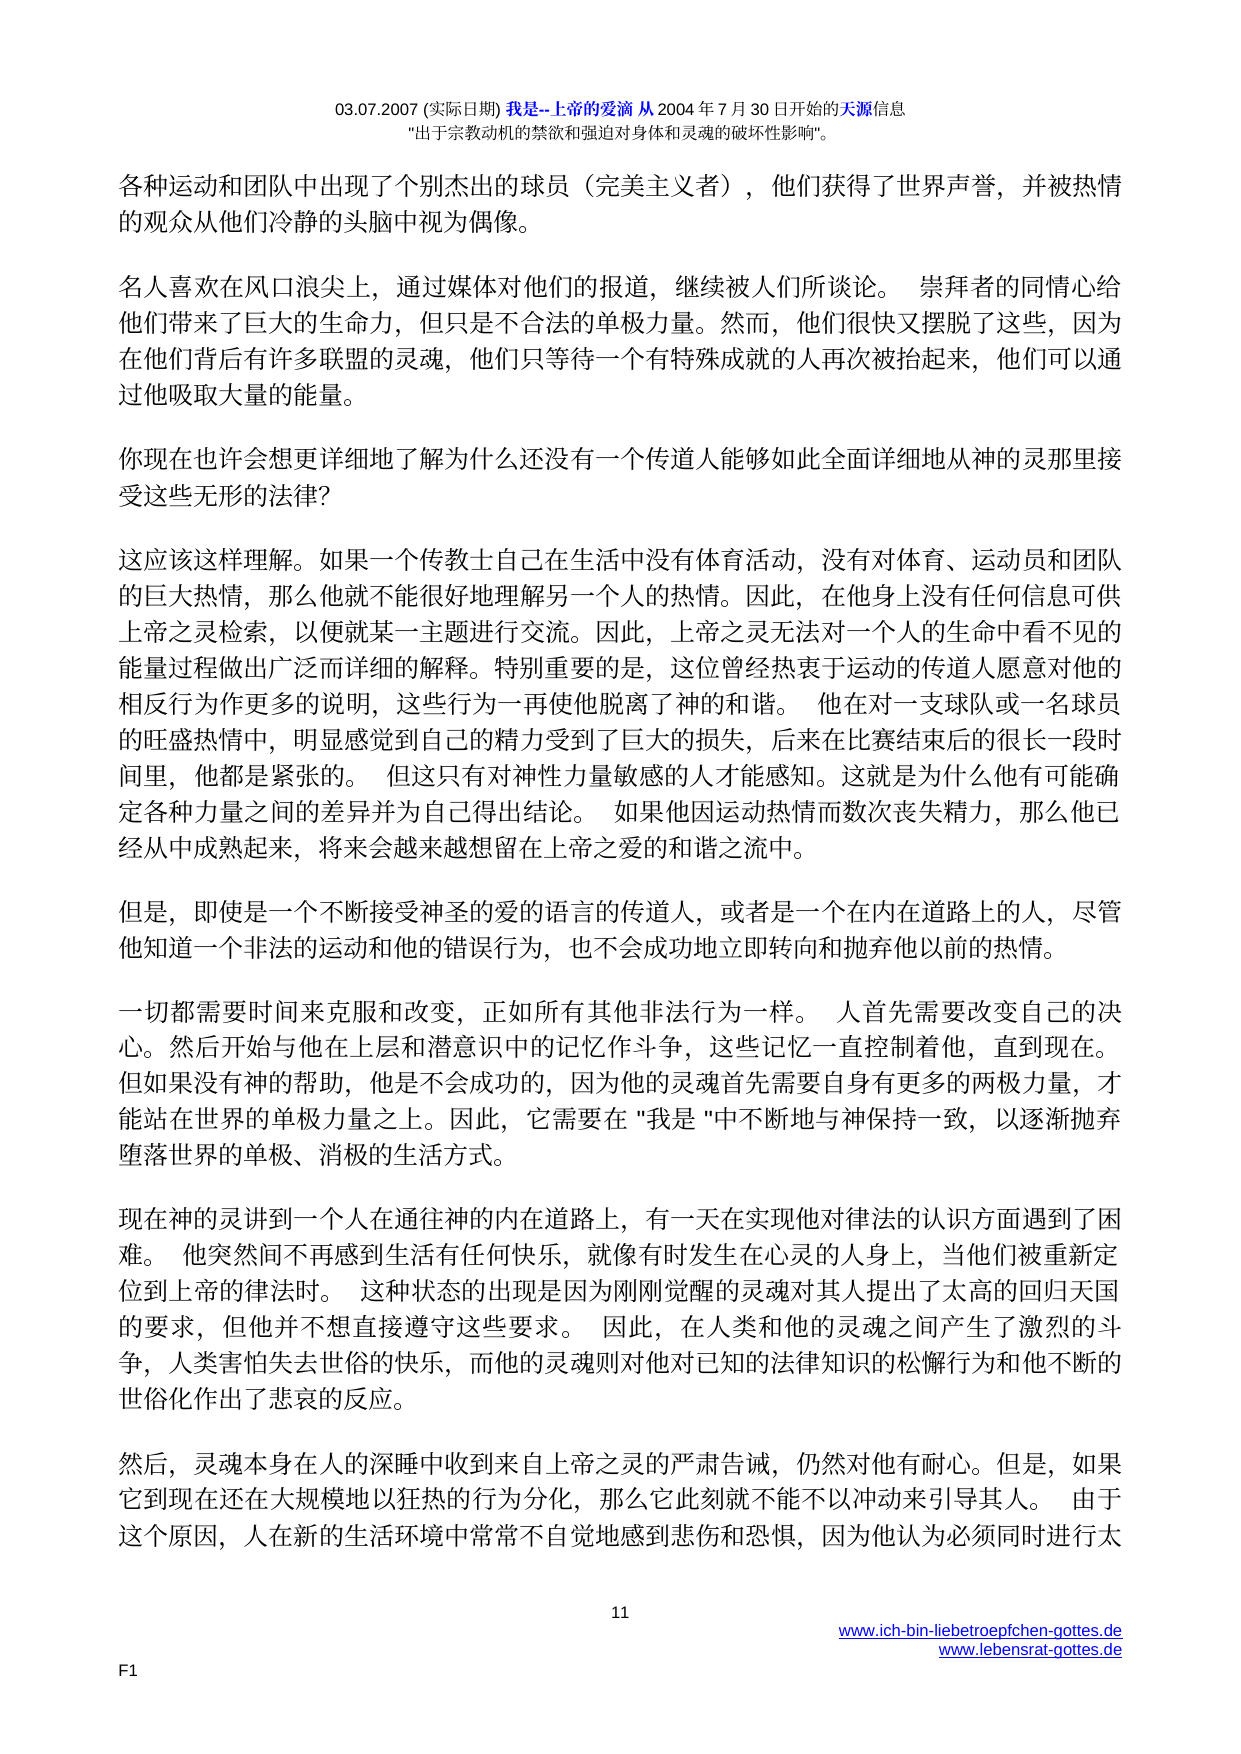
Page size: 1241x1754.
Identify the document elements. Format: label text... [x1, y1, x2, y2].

text 你现在也许会想更详细地了解为什么还没有一个传道人能够如此全面详细地从神的灵那里接受这些无形的法律？ [118, 440, 1122, 512]
text 但是，即使是一个不断接受神圣的爱的语言的传道人，或者是一个在内在道路上的人，尽管他知道一个非法的运动和他的错误行为，也不会成功地立即转向和抛弃他以前的热情。 [118, 892, 1122, 964]
text 这应该这样理解。如果一个传教士自己在生活中没有体育活动，没有对体育、运动员和团队的巨大热情，那么他就不能很好地理解另一个人的热情。因此，在他身上没有任何信息可供上帝之灵检索，以便就某一主题进行交流。因此，上帝之灵无法对一个人的生命中看不见的能量过程做出广泛而详细的解释。特别重要的是，这位曾经热衷于运动的传道人愿意对他的相反行为作更多的说明，这些行为一再使他脱离了神的和谐。 他在对一支球队或一名球员的旺盛热情中，明显感觉到自己的精力受到了巨大的损失，后来在比赛结束后的很长一段时间里，他都是紧张的。 但这只有对神性力量敏感的人才能感知。这就是为什么他有可能确定各种力量之间的差异并为自己得出结论。 如果他因运动热情而数次丧失精力，那么他已经从中成熟起来，将来会越来越想留在上帝之爱的和谐之流中。 [118, 541, 1122, 864]
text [118, 1444, 1122, 1552]
text 一切都需要时间来克服和改变，正如所有其他非法行为一样。 人首先需要改变自己的决心。然后开始与他在上层和潜意识中的记忆作斗争，这些记忆一直控制着他，直到现在。 但如果没有神的帮助，他是不会成功的，因为他的灵魂首先需要自身有更多的两极力量，才能站在世界的单极力量之上。因此，它需要在 "我是 "中不断地与神保持一致，以逐渐抛弃堕落世界的单极、消极的生活方式。 [118, 992, 1122, 1172]
text 名人喜欢在风口浪尖上，通过媒体对他们的报道，继续被人们所谈论。 崇拜者的同情心给他们带来了巨大的生命力，但只是不合法的单极力量。然而，他们很快又摆脱了这些，因为在他们背后有许多联盟的灵魂，他们只等待一个有特殊成就的人再次被抬起来，他们可以通过他吸取大量的能量。 [118, 268, 1122, 411]
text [118, 167, 1122, 239]
text 现在神的灵讲到一个人在通往神的内在道路上，有一天在实现他对律法的认识方面遇到了困难。 他突然间不再感到生活有任何快乐，就像有时发生在心灵的人身上，当他们被重新定位到上帝的律法时。 这种状态的出现是因为刚刚觉醒的灵魂对其人提出了太高的回归天国的要求，但他并不想直接遵守这些要求。 因此，在人类和他的灵魂之间产生了激烈的斗争，人类害怕失去世俗的快乐，而他的灵魂则对他对已知的法律知识的松懈行为和他不断的世俗化作出了悲哀的反应。 [118, 1200, 1122, 1416]
